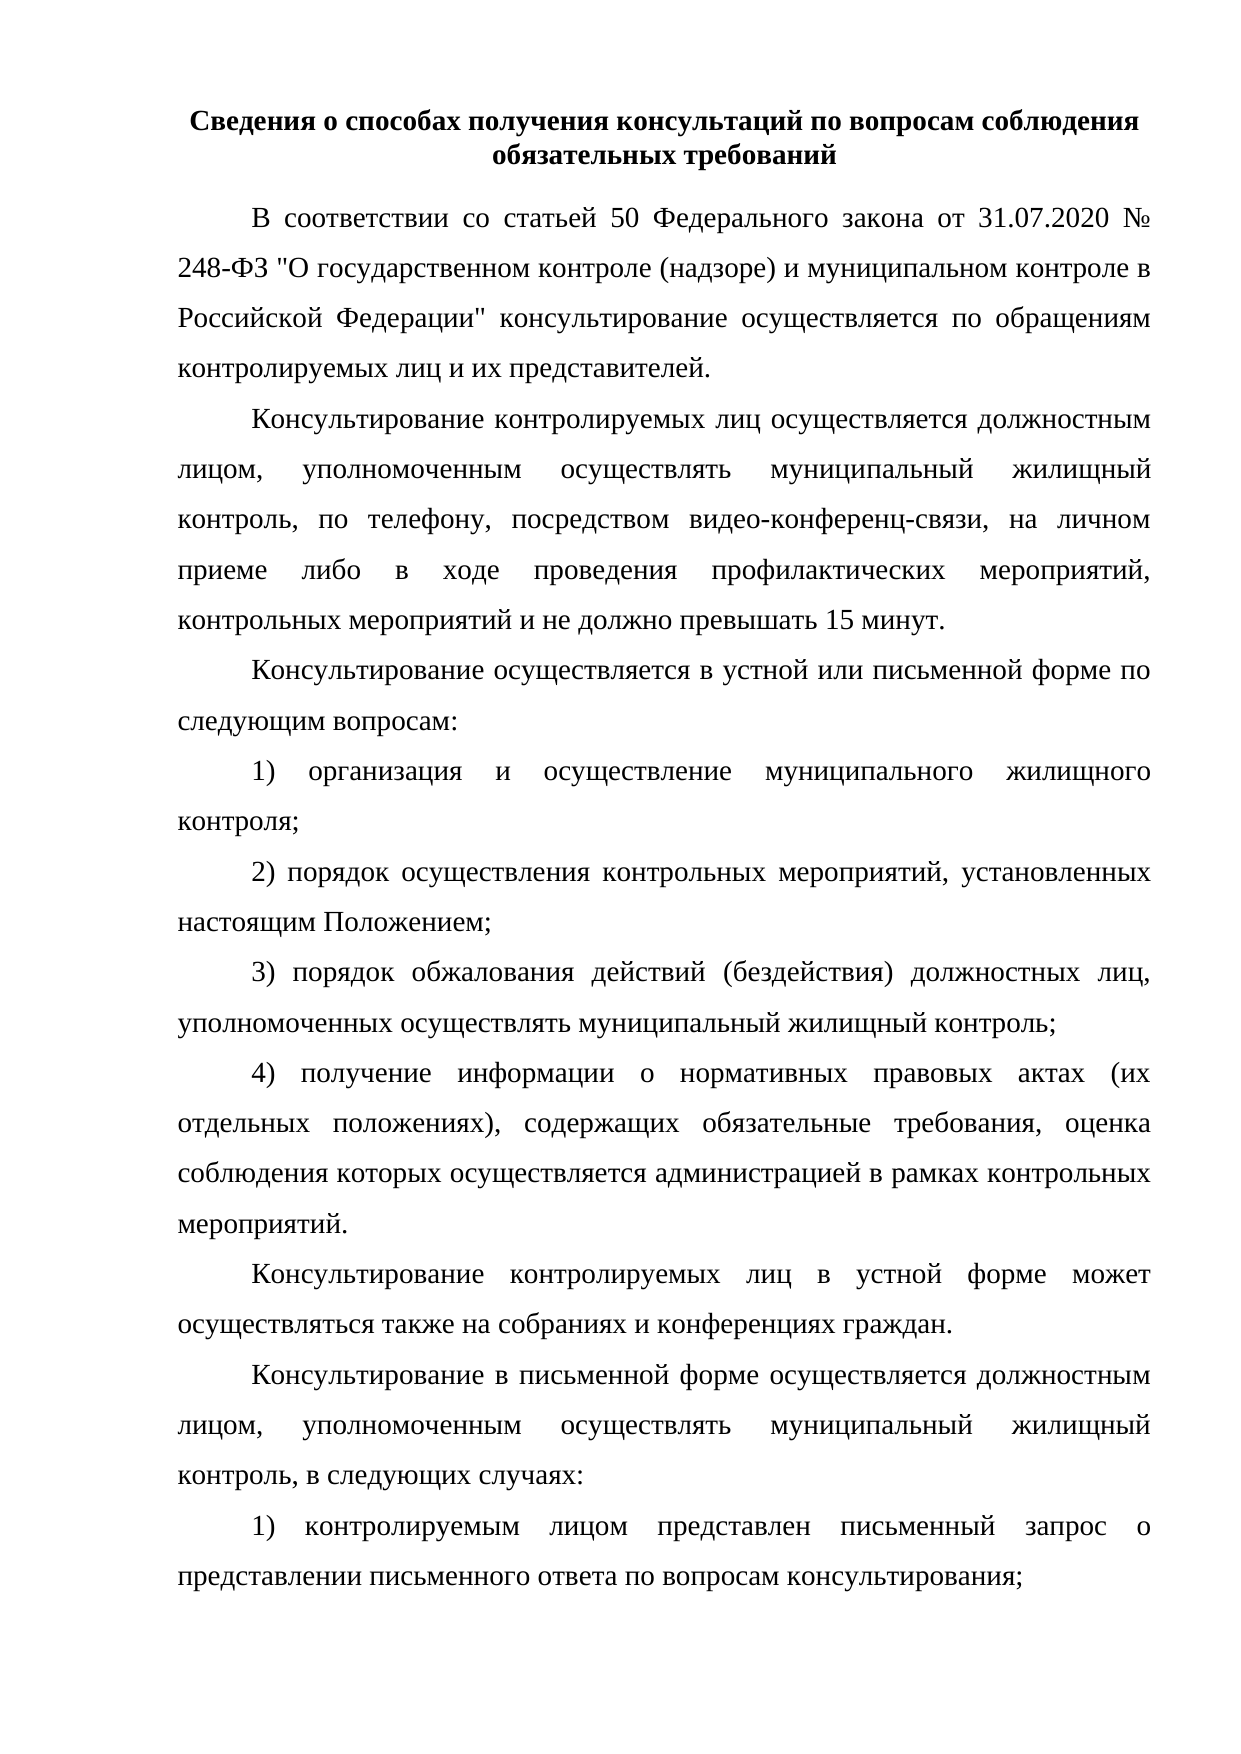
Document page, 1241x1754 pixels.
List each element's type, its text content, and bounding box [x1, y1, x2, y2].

text Сведения о способах получения консультаций по вопросам соблюдения обязательных требований [177, 103, 1152, 171]
text 1) контролируемым лицом представлен письменный запрос о представлении письменного ответа по вопросам консультирования; [177, 1508, 1152, 1592]
text 2) порядок осуществления контрольных мероприятий, установленных настоящим Положением; [177, 854, 1152, 938]
text В соответствии со статьей 50 Федерального закона от 31.07.2020 № 248-ФЗ "О государственном контроле (надзоре) и муниципальном контроле в Российской Федерации" консультирование осуществляется по обращениям контролируемых лиц и их представителей. [177, 200, 1152, 384]
text Консультирование осуществляется в устной или письменной форме по следующим вопросам: [177, 652, 1152, 736]
text 4) получение информации о нормативных правовых актах (их отдельных положениях), содержащих обязательные требования, оценка соблюдения которых осуществляется администрацией в рамках контрольных мероприятий. [177, 1055, 1152, 1239]
text 1) организация и осуществление муниципального жилищного контроля; [177, 753, 1152, 837]
text Консультирование в письменной форме осуществляется должностным лицом, уполномоченным осуществлять муниципальный жилищный контроль, в следующих случаях: [177, 1357, 1152, 1491]
text Консультирование контролируемых лиц в устной форме может осуществляться также на собраниях и конференциях граждан. [177, 1256, 1152, 1340]
text Консультирование контролируемых лиц осуществляется должностным лицом, уполномоченным осуществлять муниципальный жилищный контроль, по телефону, посредством видео-конференц-связи, на личном приеме либо в ходе проведения профилактических мероприятий, контрольных мероприятий и не должно превышать 15 минут. [177, 401, 1152, 636]
text 3) порядок обжалования действий (бездействия) должностных лиц, уполномоченных осуществлять муниципальный жилищный контроль; [177, 954, 1152, 1038]
